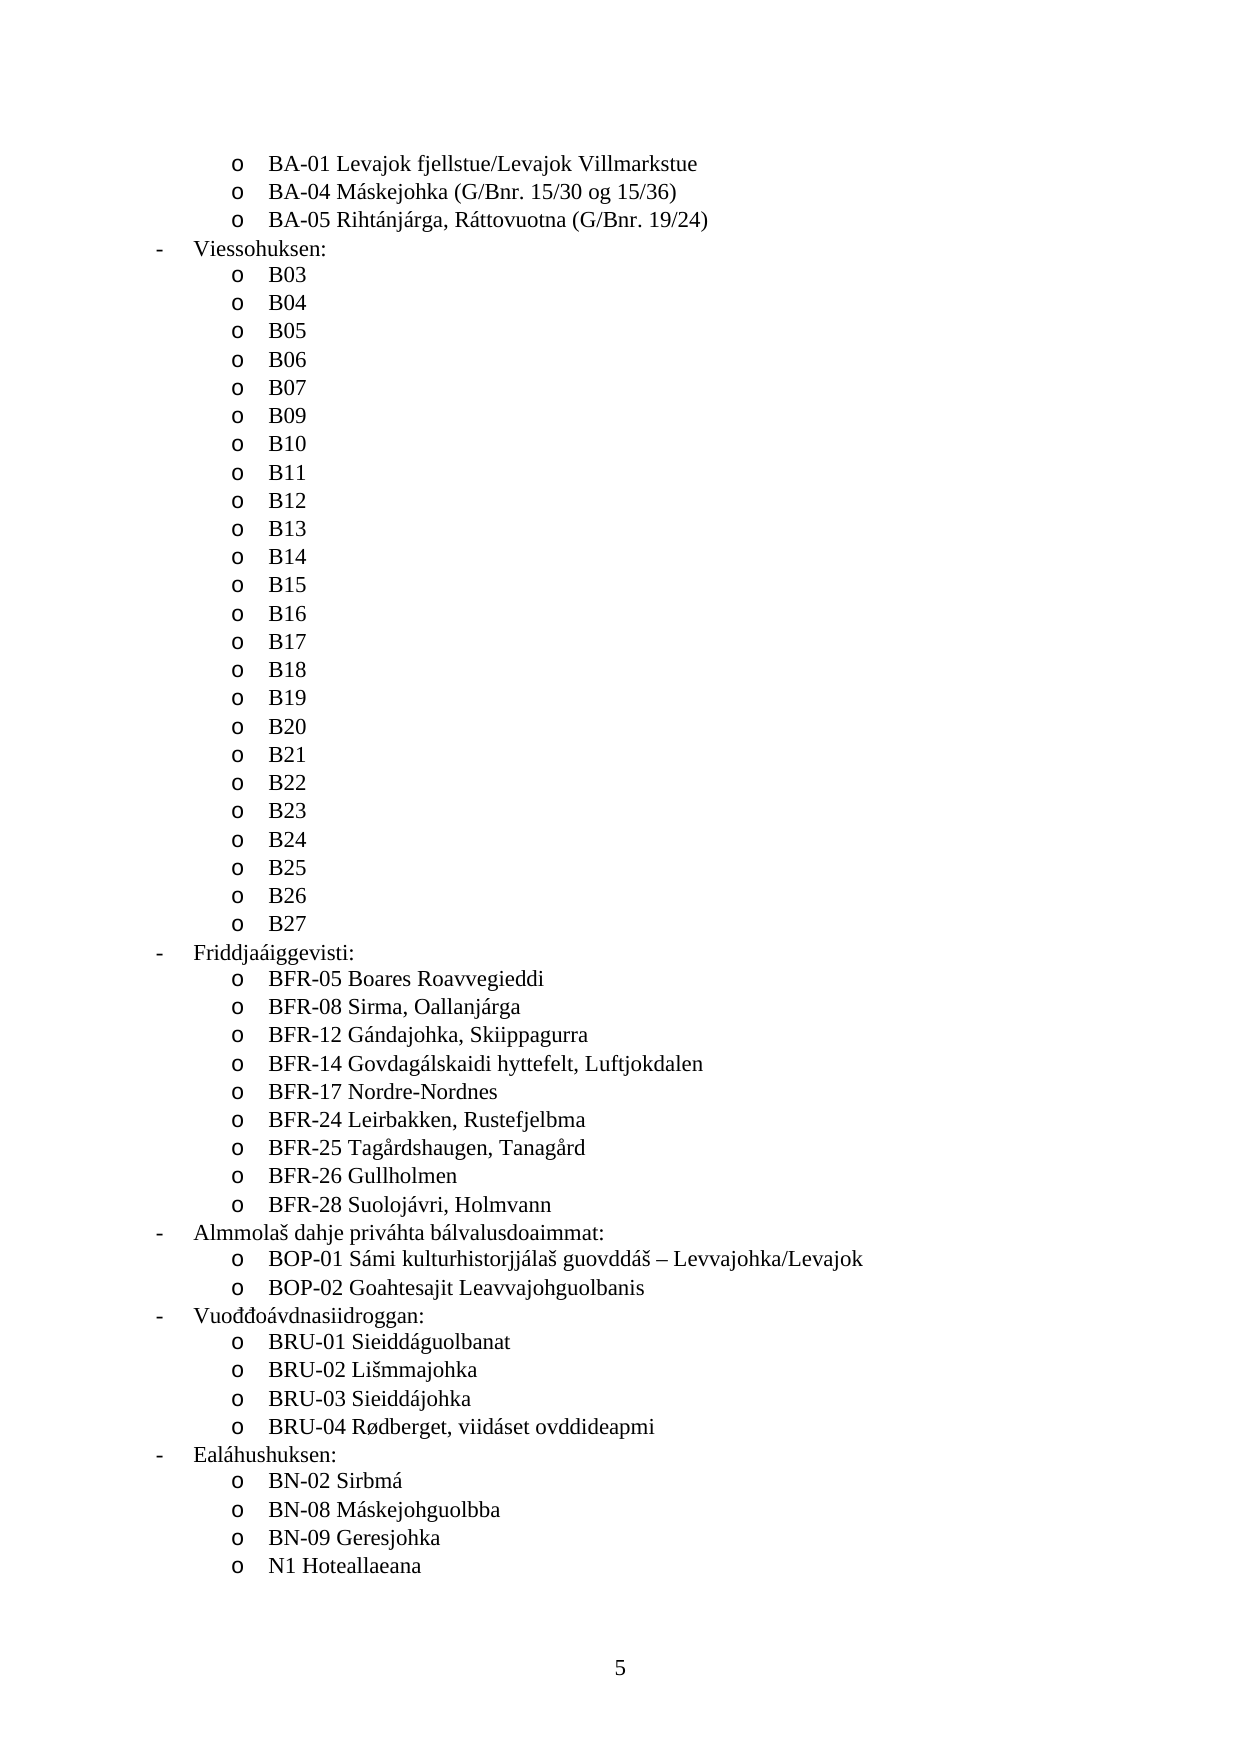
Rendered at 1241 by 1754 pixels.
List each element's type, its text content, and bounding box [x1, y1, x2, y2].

list Almmolaš dahje priváhta bálvalusdoaimmat: [156, 1219, 1122, 1245]
list BOP-02 Goahtesajit Leavvajohguolbanis [231, 1273, 1122, 1302]
list B09 [231, 402, 1122, 430]
list Viessohuksen: [156, 235, 1122, 261]
list BFR-28 Suolojávri, Holmvann [231, 1191, 1122, 1219]
list B20 [231, 713, 1122, 741]
list B22 [231, 769, 1122, 797]
list B04 [231, 289, 1122, 317]
list B26 [231, 882, 1122, 910]
list B13 [231, 515, 1122, 543]
list B05 [231, 317, 1122, 346]
list BFR-17 Nordre-Nordnes [231, 1078, 1122, 1106]
list N1 Hoteallaeana [231, 1552, 1122, 1580]
list BN-09 Geresjohka [231, 1524, 1122, 1552]
list B06 [231, 346, 1122, 374]
list BN-02 Sirbmá [231, 1467, 1122, 1496]
list BOP-01 Sámi kulturhistorjjálaš guovddáš – Levvajohka/Levajok [231, 1245, 1122, 1273]
list BRU-01 Sieiddáguolbanat [231, 1328, 1122, 1356]
list BRU-02 Lišmmajohka [231, 1356, 1122, 1384]
list BFR-08 Sirma, Oallanjárga [231, 993, 1122, 1021]
list B10 [231, 430, 1122, 459]
list B16 [231, 600, 1122, 628]
list B21 [231, 741, 1122, 769]
list B11 [231, 459, 1122, 487]
list BN-08 Máskejohguolbba [231, 1496, 1122, 1524]
list B14 [231, 543, 1122, 572]
list B07 [231, 374, 1122, 402]
list B23 [231, 797, 1122, 826]
list Ealáhushuksen: [156, 1441, 1122, 1467]
list B25 [231, 854, 1122, 882]
list B18 [231, 656, 1122, 684]
list BFR-14 Govdagálskaidi hyttefelt, Luftjokdalen [231, 1049, 1122, 1078]
list BFR-12 Gándajohka, Skiippagurra [231, 1021, 1122, 1049]
list BRU-03 Sieiddájohka [231, 1384, 1122, 1413]
list Vuođđoávdnasiidroggan: [156, 1302, 1122, 1328]
list BA-04 Máskejohka (G/Bnr. 15/30 og 15/36) [231, 178, 1122, 206]
list B19 [231, 684, 1122, 713]
list BFR-26 Gullholmen [231, 1162, 1122, 1191]
list Friddjaáiggevisti: [156, 938, 1122, 965]
list BRU-04 Rødberget, viidáset ovddideapmi [231, 1413, 1122, 1441]
list BFR-05 Boares Roavvegieddi [231, 965, 1122, 993]
list B27 [231, 910, 1122, 938]
list B03 [231, 261, 1122, 289]
list B12 [231, 487, 1122, 515]
list BA-05 Rihtánjárga, Ráttovuotna (G/Bnr. 19/24) [231, 206, 1122, 235]
list BFR-25 Tagårdshaugen, Tanagård [231, 1134, 1122, 1162]
list BFR-24 Leirbakken, Rustefjelbma [231, 1106, 1122, 1134]
list B15 [231, 572, 1122, 600]
list BA-01 Levajok fjellstue/Levajok Villmarkstue [231, 150, 1122, 178]
list B17 [231, 628, 1122, 656]
list B24 [231, 826, 1122, 854]
